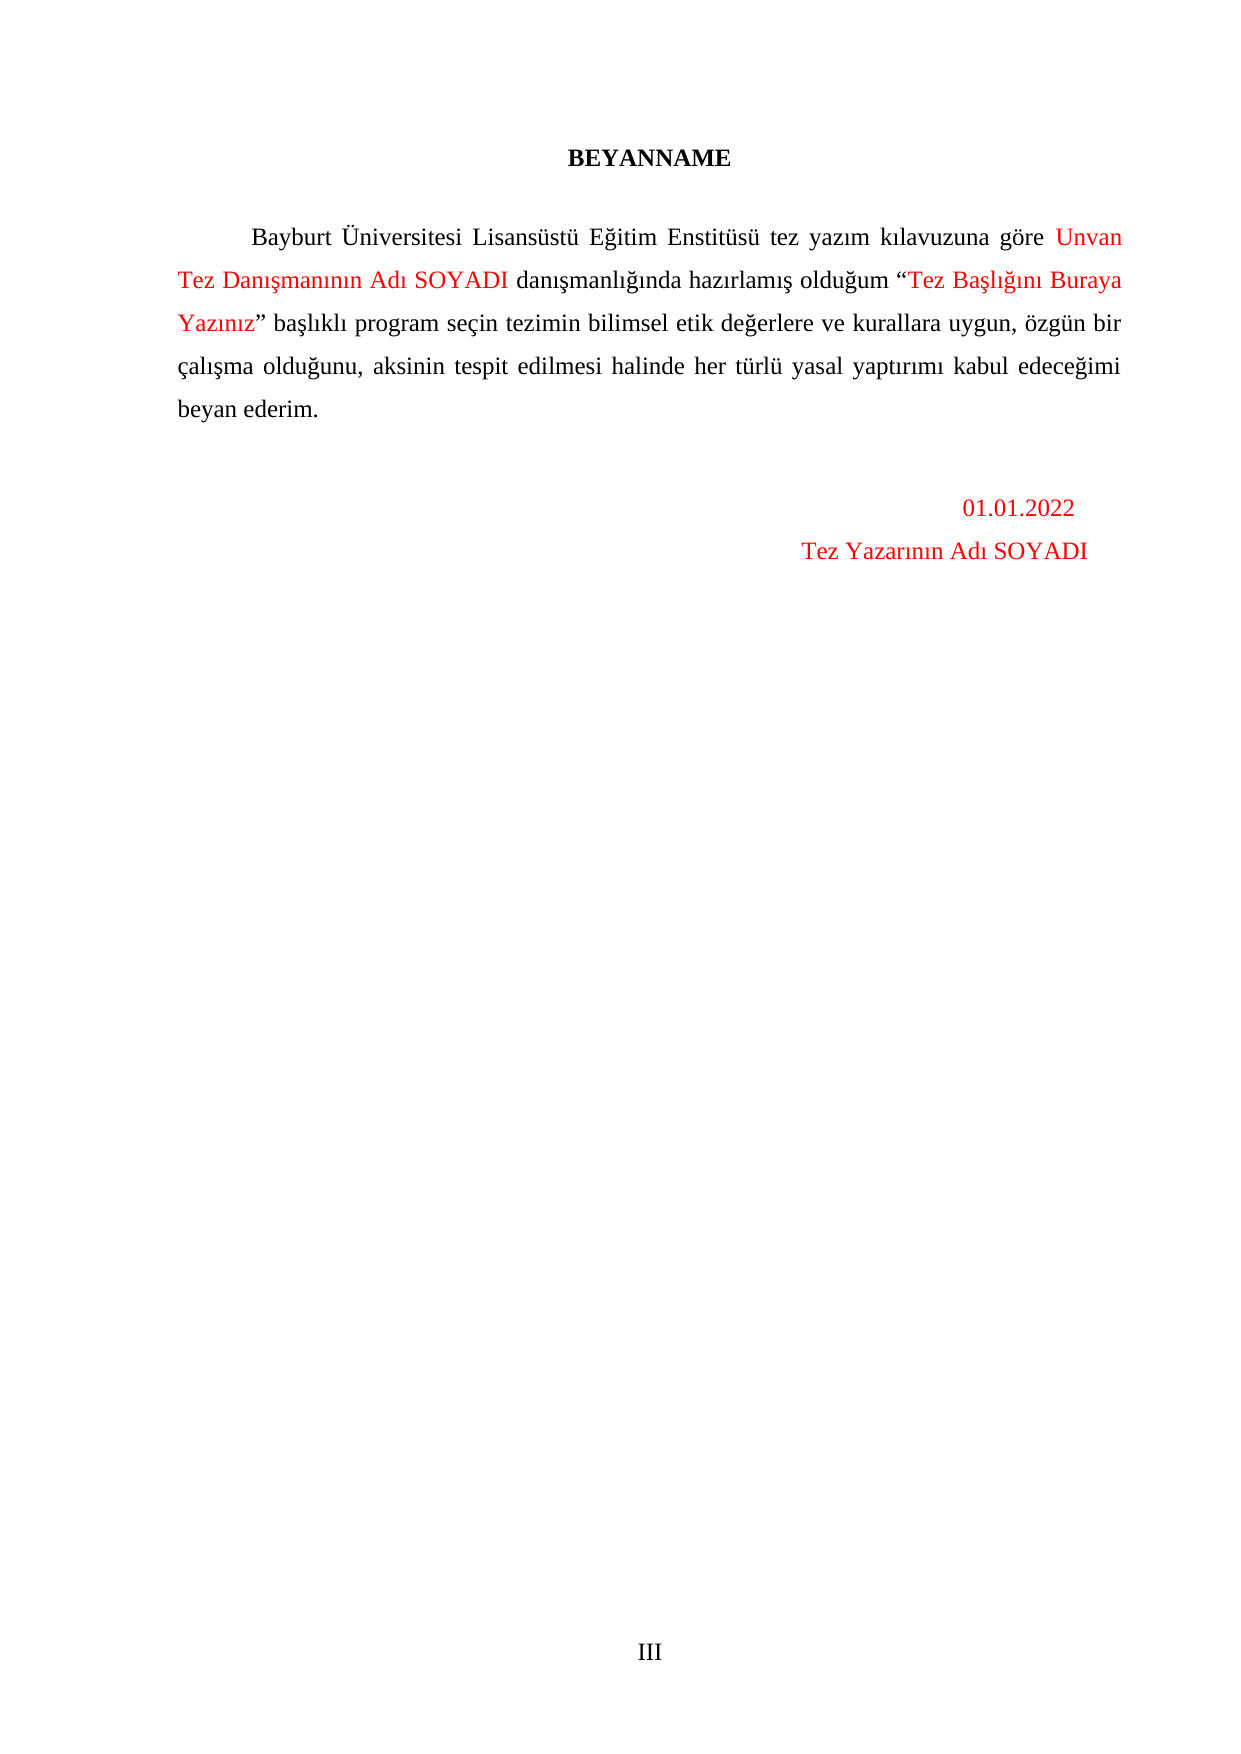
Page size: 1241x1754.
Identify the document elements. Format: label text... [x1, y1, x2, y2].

subtitle Beyanname [177, 143, 1122, 172]
text Bayburt Üniversitesi Lisansüstü Eğitim Enstitüsü tez yazım kılavuzuna göre danışmanlığında hazırlamış olduğum “” başlıklı tezimin bilimsel etik değerlere ve kurallara uygun, özgün bir çalışma olduğunu, aksinin tespit edilmesi halinde her türlü yasal yaptırımı kabul edeceğimi beyan ederim. [177, 222, 1122, 423]
